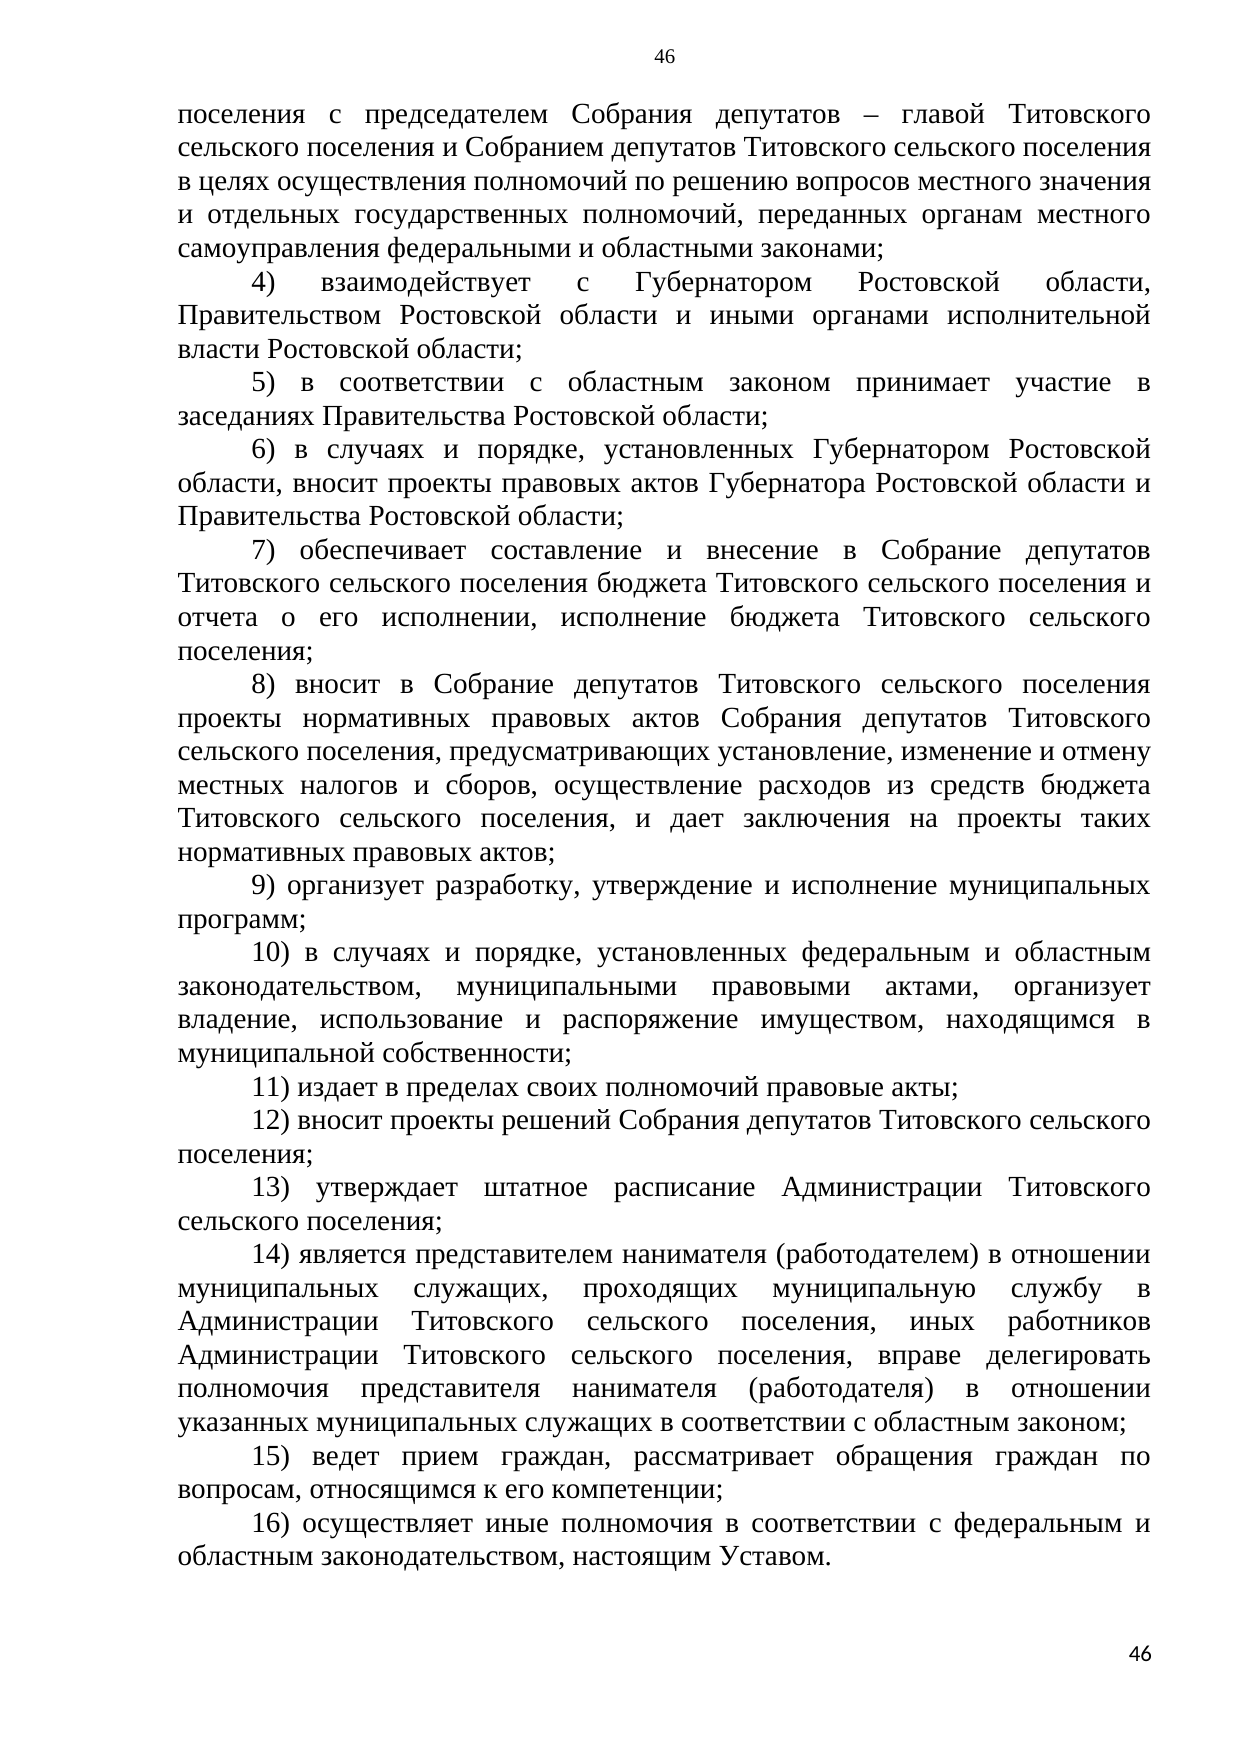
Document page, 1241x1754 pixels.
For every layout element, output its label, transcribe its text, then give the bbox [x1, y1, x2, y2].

text 7) обеспечивает составление и внесение в Собрание депутатов Титовского сельского поселения бюджета Титовского сельского поселения и отчета о его исполнении, исполнение бюджета Титовского сельского поселения; [177, 532, 1152, 666]
text 16) осуществляет иные полномочия в соответствии с федеральным и областным законодательством, настоящим Уставом. [177, 1505, 1152, 1572]
text 11) издает в пределах своих полномочий правовые акты; [177, 1069, 1152, 1102]
text 4) взаимодействует с Губернатором Ростовской области, Правительством Ростовской области и иными органами исполнительной власти Ростовской области; [177, 264, 1152, 364]
text 12) вносит проекты решений Собрания депутатов Титовского сельского поселения; [177, 1102, 1152, 1169]
text 15) ведет прием граждан, рассматривает обращения граждан по вопросам, относящимся к его компетенции; [177, 1438, 1152, 1505]
text 5) в соответствии с областным законом принимает участие в заседаниях Правительства Ростовской области; [177, 364, 1152, 431]
text 14) является представителем нанимателя (работодателем) в отношении муниципальных служащих, проходящих муниципальную службу в Администрации Титовского сельского поселения, иных работников Администрации Титовского сельского поселения, вправе делегировать полномочия представителя нанимателя (работодателя) в отношении указанных муниципальных служащих в соответствии с областным законом; [177, 1236, 1152, 1438]
text 9) организует разработку, утверждение и исполнение муниципальных программ; [177, 867, 1152, 934]
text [177, 96, 1152, 264]
text 6) в случаях и порядке, установленных Губернатором Ростовской области, вносит проекты правовых актов Губернатора Ростовской области и Правительства Ростовской области; [177, 431, 1152, 532]
text 8) вносит в Собрание депутатов Титовского сельского поселения проекты нормативных правовых актов Собрания депутатов Титовского сельского поселения, предусматривающих установление, изменение и отмену местных налогов и сборов, осуществление расходов из средств бюджета Титовского сельского поселения, и дает заключения на проекты таких нормативных правовых актов; [177, 666, 1152, 867]
text 13) утверждает штатное расписание Администрации Титовского сельского поселения; [177, 1169, 1152, 1236]
text 10) в случаях и порядке, установленных федеральным и областным законодательством, муниципальными правовыми актами, организует владение, использование и распоряжение имуществом, находящимся в муниципальной собственности; [177, 934, 1152, 1069]
